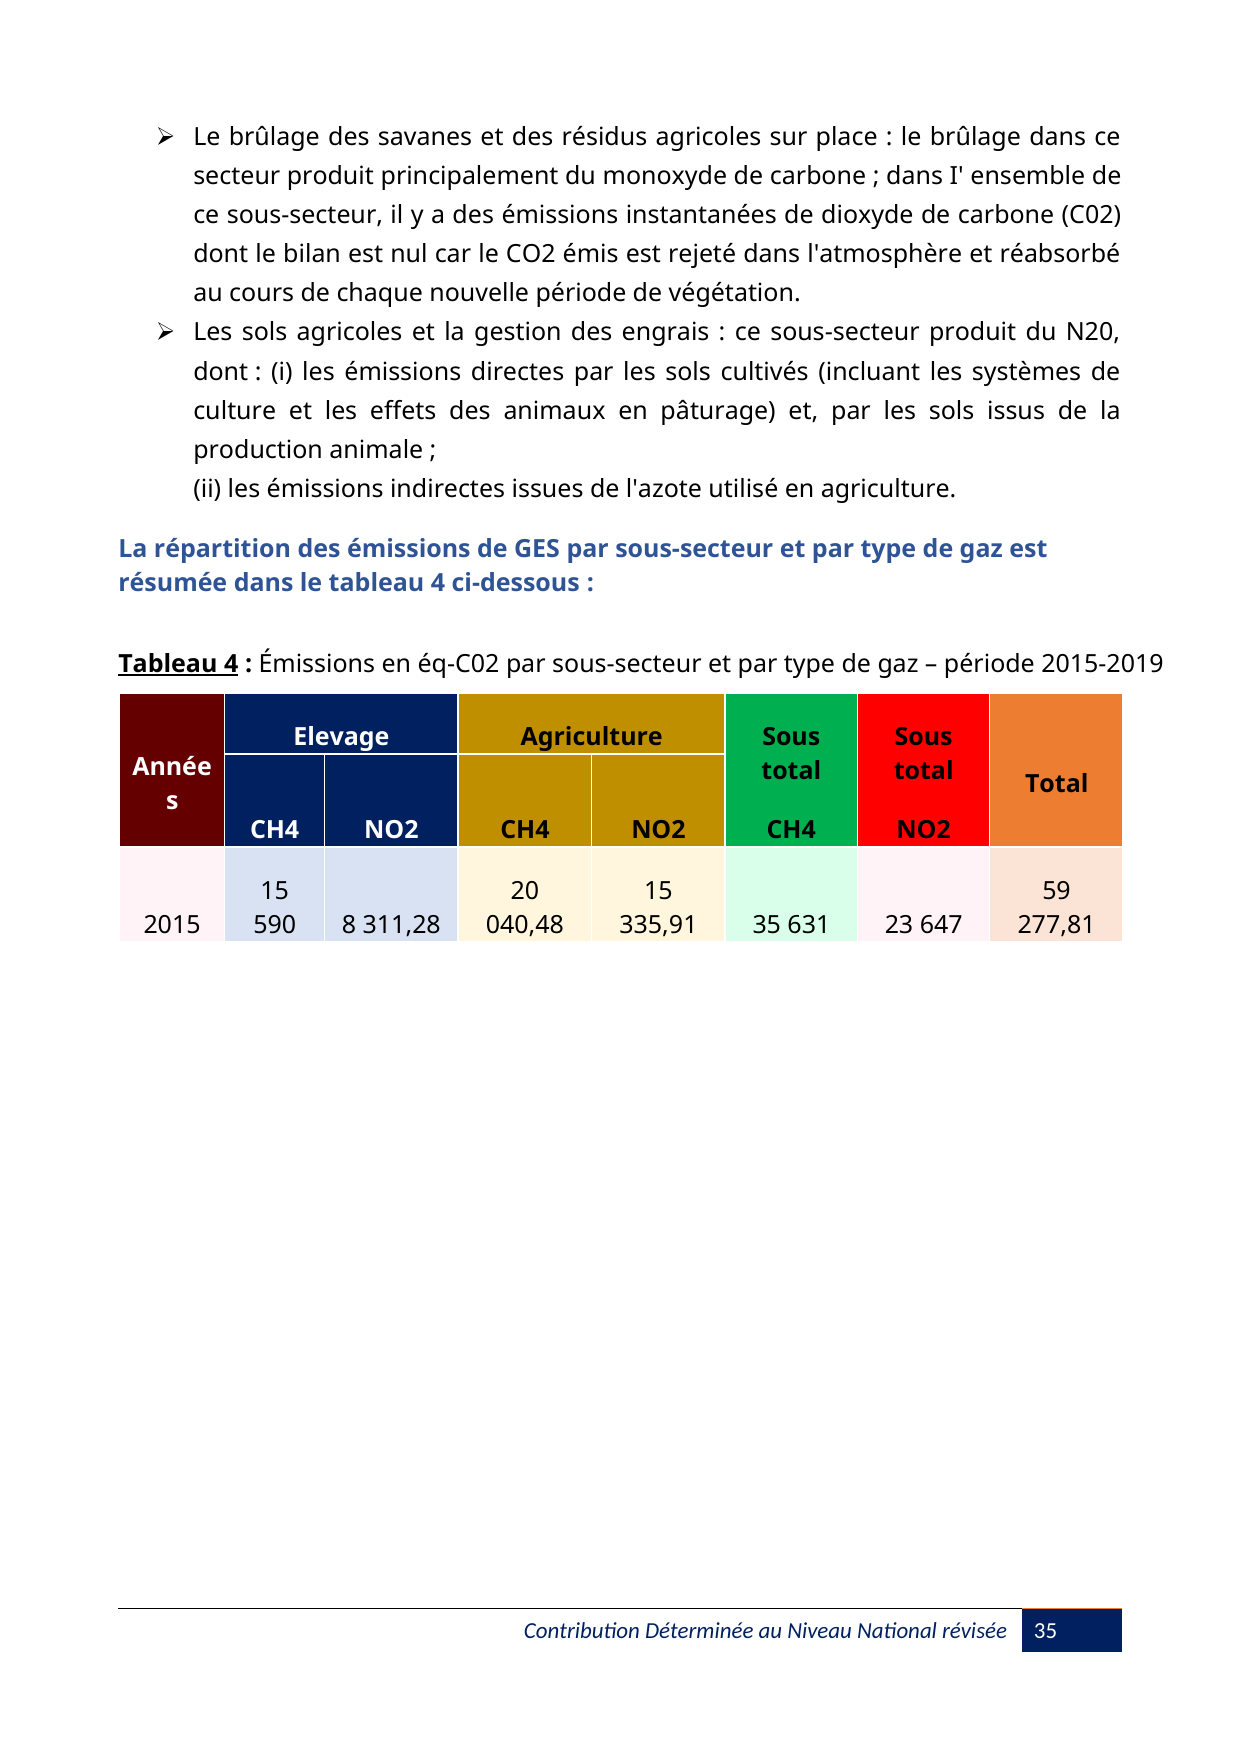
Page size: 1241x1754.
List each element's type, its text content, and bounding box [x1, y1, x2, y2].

table_cell 23 647 [858, 848, 989, 941]
table_cell 2015 [120, 848, 224, 941]
table_header Total [990, 694, 1122, 846]
table_cell 15 590 [225, 848, 324, 941]
table_cell 8 311,28 [325, 848, 457, 941]
table_cell 59 277,81 [990, 848, 1122, 941]
table_cell 20 040,48 [459, 848, 591, 941]
table_header Agriculture [459, 694, 724, 753]
table_cell CH4 [225, 755, 324, 846]
list Les sols agricoles et la gestion des engrais : ce sous-secteur produit du N20, dont : (i) les émissions directes par les sols cultivés (incluant les systèmes de culture et les effets des animaux en pâturage) et, par les sols issus de la production animale ; [156, 314, 1122, 466]
table_cell 15 335,91 [592, 848, 724, 941]
table_header Sous total NO2 [858, 694, 989, 846]
table_cell 35 631 [726, 848, 857, 941]
list Le brûlage des savanes et des résidus agricoles sur place : le brûlage dans ce secteur produit principalement du monoxyde de carbone ; dans I' ensemble de ce sous-secteur, il y a des émissions instantanées de dioxyde de carbone (C02) dont le bilan est nul car le CO2 émis est rejeté dans l'atmosphère et réabsorbé au cours de chaque nouvelle période de végétation. [156, 118, 1122, 309]
table_cell CH4 [459, 755, 591, 846]
text Tableau 4 : Émissions en éq-C02 par sous-secteur et par type de gaz – période 2015-2019 [118, 645, 1171, 679]
table_cell NO2 [325, 755, 457, 846]
table_header Sous total CH4 [726, 694, 857, 846]
table_header Elevage [225, 694, 457, 753]
table_cell NO2 [592, 755, 724, 846]
table_header Années [120, 694, 224, 846]
text La répartition des émissions de GES par sous-secteur et par type de gaz est résumée dans le tableau 4 ci-dessous : [118, 531, 1122, 599]
list (ii) les émissions indirectes issues de l'azote utilisé en agriculture. [193, 471, 1122, 505]
